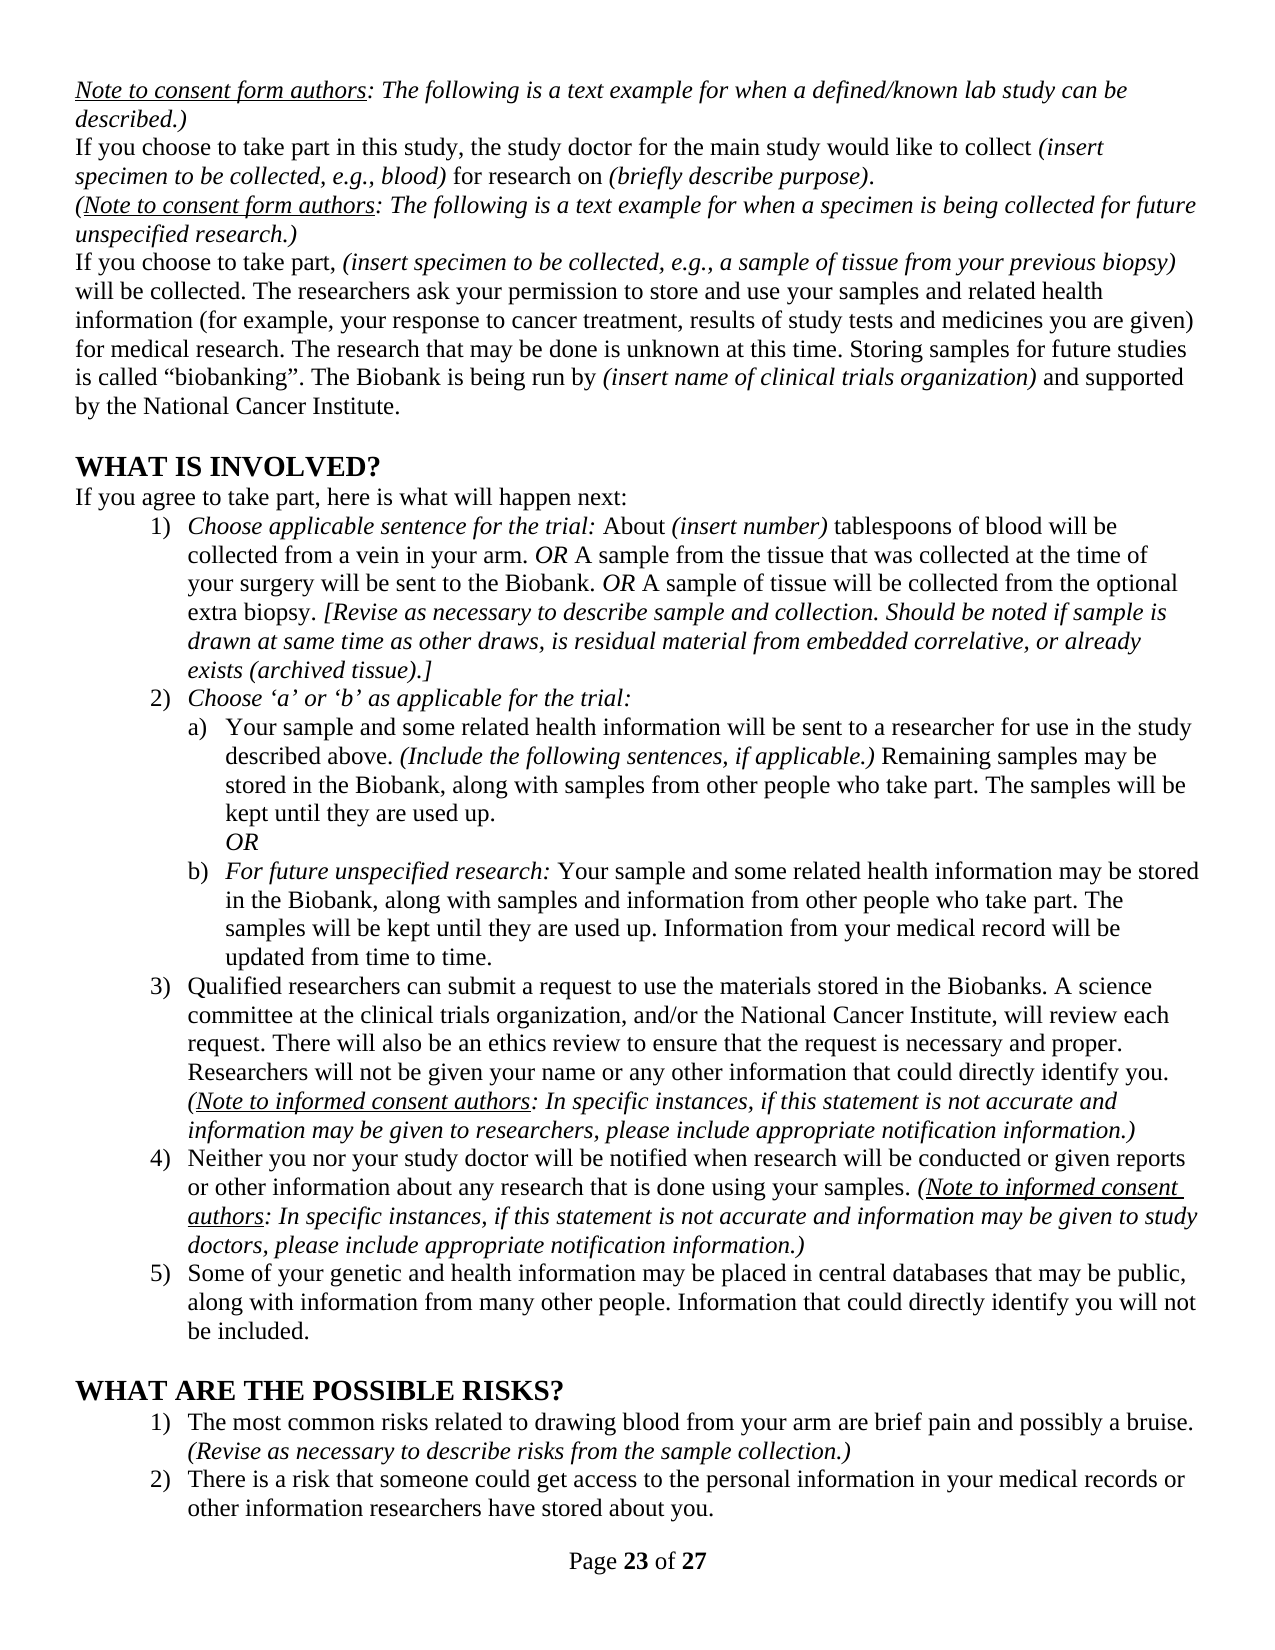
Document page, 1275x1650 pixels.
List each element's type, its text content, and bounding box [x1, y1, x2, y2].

list Qualified researchers can submit a request to use the materials stored in the Biobanks. A science committee at the clinical trials organization, and/or the National Cancer Institute, will review each request. There will also be an ethics review to ensure that the request is necessary and proper. Researchers will not be given your name or any other information that could directly identify you. (Note to informed consent authors: In specific instances, if this statement is not accurate and information may be given to researchers, please include appropriate notification information.) [150, 971, 1200, 1143]
list Choose ‘a’ or ‘b’ as applicable for the trial: [150, 683, 1200, 712]
list Your sample and some related health information will be sent to a researcher for use in the study described above. (Include the following sentences, if applicable.) Remaining samples may be stored in the Biobank, along with samples from other people who take part. The samples will be kept until they are used up. [188, 712, 1200, 827]
subtitle WHAT ARE THE POSSIBLE RISKS? [75, 1373, 1200, 1407]
list The most common risks related to drawing blood from your arm are brief pain and possibly a bruise. (Revise as necessary to describe risks from the sample collection.) [150, 1407, 1200, 1464]
text If you choose to take part in this study, the study doctor for the main study would like to collect (insert specimen to be collected, e.g., blood) for research on (briefly describe purpose). [75, 132, 1200, 190]
text If you agree to take part, here is what will happen next: [75, 482, 1200, 511]
list Choose applicable sentence for the trial: About (insert number) tablespoons of blood will be collected from a vein in your arm. OR A sample from the tissue that was collected at the time of your surgery will be sent to the Biobank. OR A sample of tissue will be collected from the optional extra biopsy. [Revise as necessary to describe sample and collection. Should be noted if sample is drawn at same time as other draws, is residual material from embedded correlative, or already exists (archived tissue).] [150, 511, 1200, 683]
list There is a risk that someone could get access to the personal information in your medical records or other information researchers have stored about you. [150, 1464, 1200, 1522]
list Some of your genetic and health information may be placed in central databases that may be public, along with information from many other people. Information that could directly identify you will not be included. [150, 1258, 1200, 1345]
text Note to consent form authors: The following is a text example for when a defined/known lab study can be described.) [75, 75, 1200, 132]
subtitle WHAT IS INVOLVED? [75, 449, 1200, 482]
text OR [225, 827, 1200, 856]
text If you choose to take part, (insert specimen to be collected, e.g., a sample of tissue from your previous biopsy) will be collected. The researchers ask your permission to store and use your samples and related health information (for example, your response to cancer treatment, results of study tests and medicines you are given) for medical research. The research that may be done is unknown at this time. Storing samples for future studies is called “biobanking”. The Biobank is being run by (insert name of clinical trials organization) and supported by the National Cancer Institute. [75, 247, 1200, 420]
list For future unspecified research: Your sample and some related health information may be stored in the Biobank, along with samples and information from other people who take part. The samples will be kept until they are used up. Information from your medical record will be updated from time to time. [188, 856, 1200, 971]
text (Note to consent form authors: The following is a text example for when a specimen is being collected for future unspecified research.) [75, 190, 1200, 247]
list Neither you nor your study doctor will be notified when research will be conducted or given reports or other information about any research that is done using your samples. (Note to informed consent authors: In specific instances, if this statement is not accurate and information may be given to study doctors, please include appropriate notification information.) [150, 1143, 1200, 1258]
